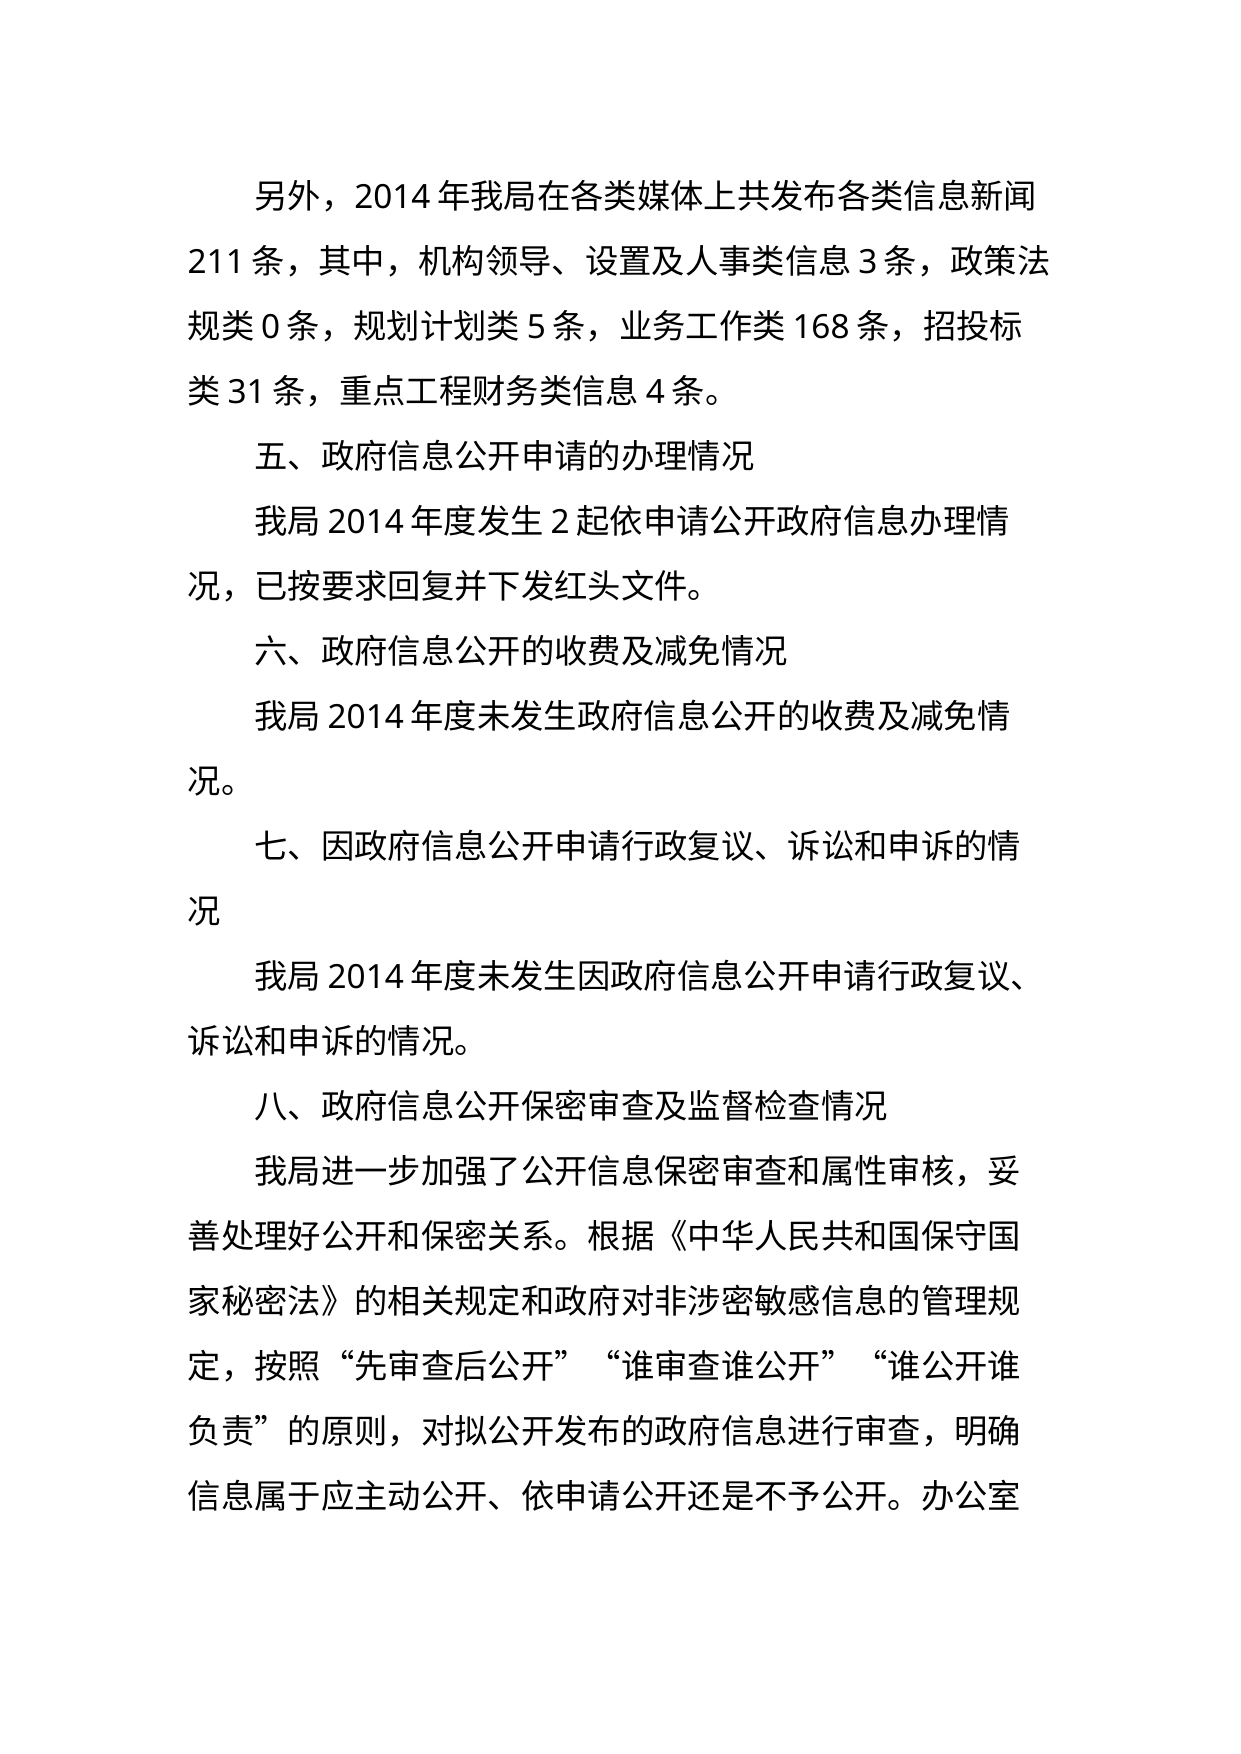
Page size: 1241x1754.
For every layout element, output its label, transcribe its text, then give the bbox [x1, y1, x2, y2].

text 我局2014年度发生2起依申请公开政府信息办理情况，已按要求回复并下发红头文件。 [187, 487, 1053, 617]
text 五、政府信息公开申请的办理情况 [187, 422, 1053, 487]
text 我局2014年度未发生因政府信息公开申请行政复议、诉讼和申诉的情况。 [187, 942, 1053, 1072]
text 六、政府信息公开的收费及减免情况 [187, 617, 1053, 682]
text 我局2014年度未发生政府信息公开的收费及减免情况。 [187, 682, 1053, 812]
text 七、因政府信息公开申请行政复议、诉讼和申诉的情况 [187, 812, 1053, 942]
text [187, 1137, 1053, 1527]
text 八、政府信息公开保密审查及监督检查情况 [187, 1072, 1053, 1137]
text 另外，2014年我局在各类媒体上共发布各类信息新闻211条，其中，机构领导、设置及人事类信息3条，政策法规类0条，规划计划类5条，业务工作类168条，招投标类31条，重点工程财务类信息4条。 [187, 162, 1053, 422]
